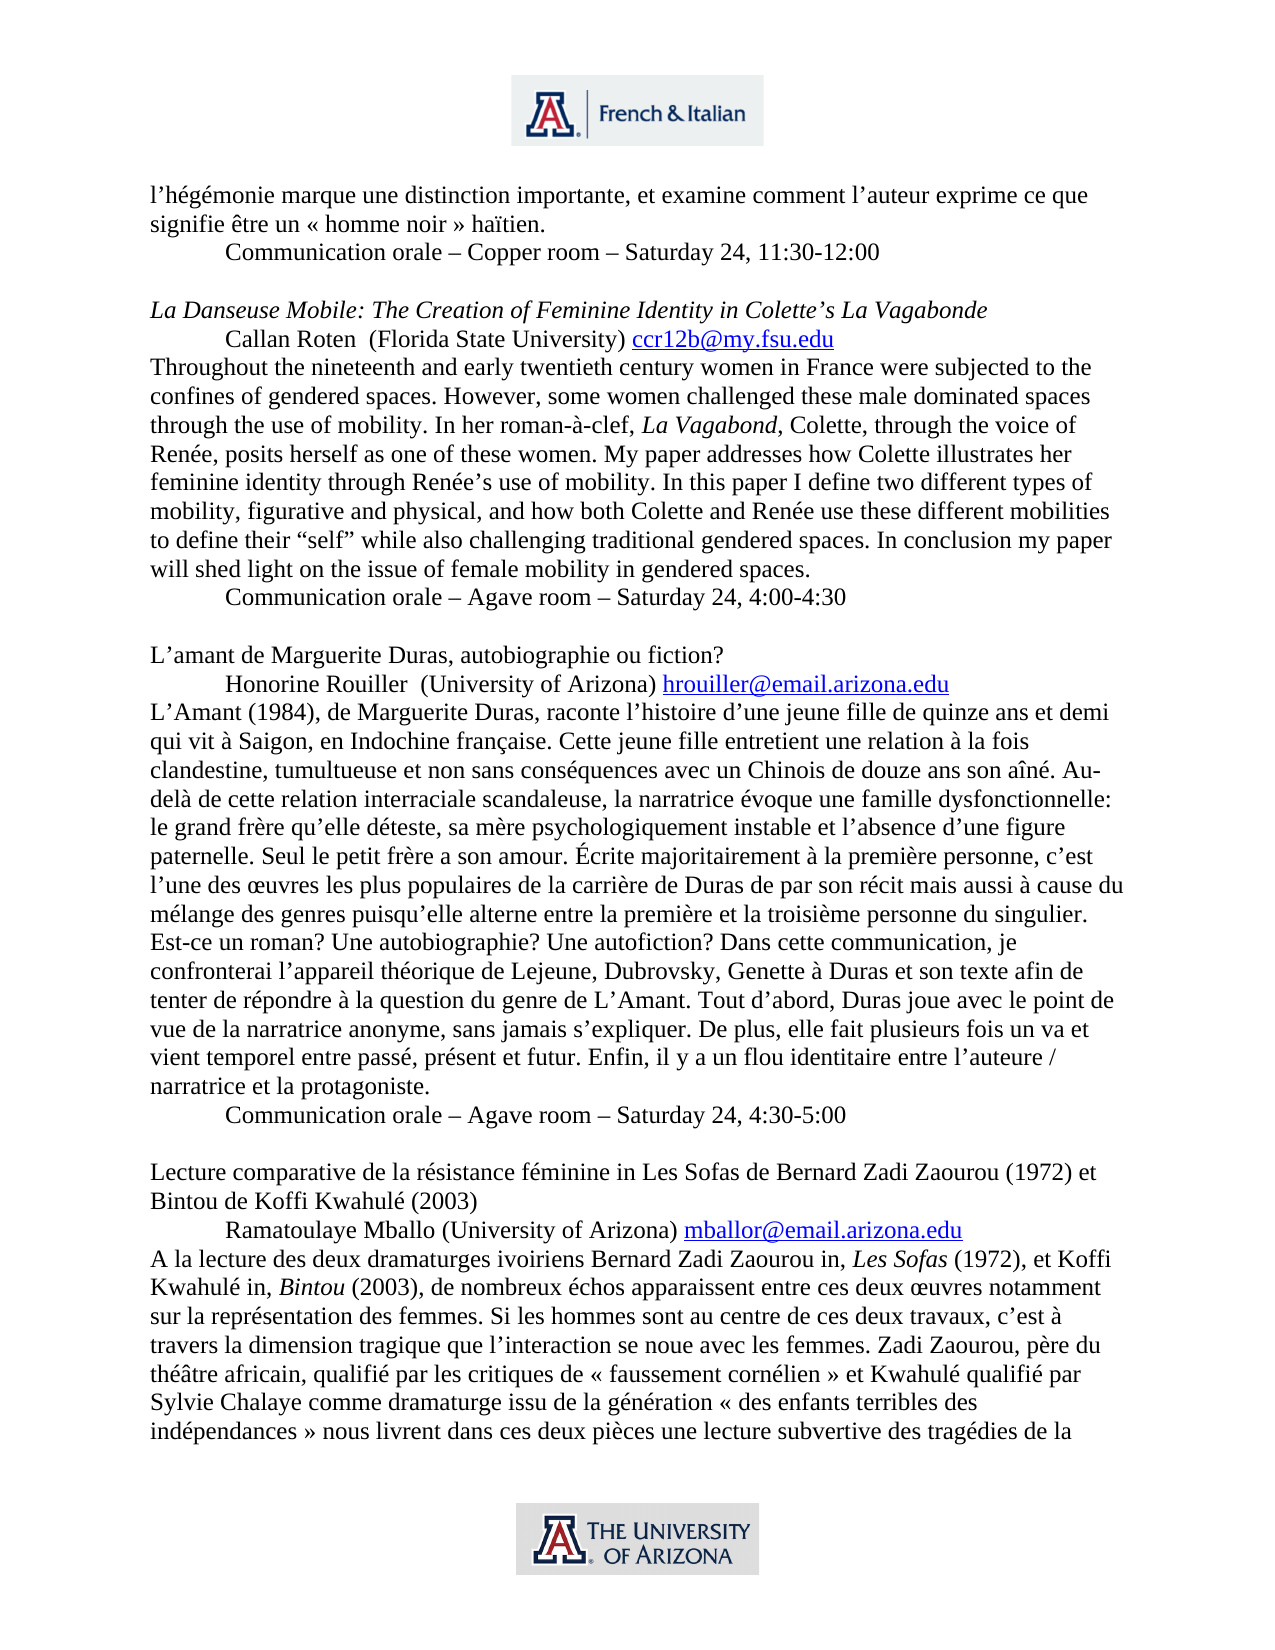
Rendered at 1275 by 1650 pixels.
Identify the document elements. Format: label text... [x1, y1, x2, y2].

text L’Amant (1984), de Marguerite Duras, raconte l’histoire d’une jeune fille de quinze ans et demi qui vit à Saigon, en Indochine française. Cette jeune fille entretient une relation à la fois clandestine, tumultueuse et non sans conséquences avec un Chinois de douze ans son aîné. Au-delà de cette relation interraciale scandaleuse, la narratrice évoque une famille dysfonctionnelle: le grand frère qu’elle déteste, sa mère psychologiquement instable et l’absence d’une figure paternelle. Seul le petit frère a son amour. Écrite majoritairement à la première personne, c’est l’une des œuvres les plus populaires de la carrière de Duras de par son récit mais aussi à cause du mélange des genres puisqu’elle alterne entre la première et la troisième personne du singulier. Est-ce un roman? Une autobiographie? Une autofiction? Dans cette communication, je confronterai l’appareil théorique de Lejeune, Dubrovsky, Genette à Duras et son texte afin de tenter de répondre à la question du genre de L’Amant. Tout d’abord, Duras joue avec le point de vue de la narratrice anonyme, sans jamais s’expliquer. De plus, elle fait plusieurs fois un va et vient temporel entre passé, présent et futur. Enfin, il y a un flou identitaire entre l’auteure / narratrice et la protagoniste. [150, 697, 1125, 1100]
text Throughout the nineteenth and early twentieth century women in France were subjected to the confines of gendered spaces. However, some women challenged these male dominated spaces through the use of mobility. In her roman-à-clef, La Vagabond, Colette, through the voice of Renée, posits herself as one of these women. My paper addresses how Colette illustrates her feminine identity through Renée’s use of mobility. In this paper I define two different types of mobility, figurative and physical, and how both Colette and Renée use these different mobilities to define their “self” while also challenging traditional gendered spaces. In conclusion my paper will shed light on the issue of female mobility in gendered spaces. [150, 352, 1125, 582]
picture [516, 1503, 760, 1575]
text La Danseuse Mobile: The Creation of Feminine Identity in Colette’s La Vagabonde [150, 295, 1125, 324]
text Lecture comparative de la résistance féminine in Les Sofas de Bernard Zadi Zaourou (1972) et Bintou de Koffi Kwahulé (2003) [150, 1157, 1125, 1215]
picture [511, 75, 764, 146]
text Honorine Rouiller (University of Arizona) hrouiller@email.arizona.edu [150, 669, 1125, 697]
text Communication orale – Agave room – Saturday 24, 4:30-5:00 [150, 1100, 1125, 1129]
text Communication orale – Agave room – Saturday 24, 4:00-4:30 [150, 582, 1125, 611]
text Callan Roten (Florida State University) ccr12b@my.fsu.edu [150, 324, 1125, 352]
text L’amant de Marguerite Duras, autobiographie ou fiction? [150, 640, 1125, 669]
text Ramatoulaye Mballo (University of Arizona) mballor@email.arizona.edu [150, 1215, 1125, 1244]
text Communication orale – Copper room – Saturday 24, 11:30-12:00 [150, 237, 1125, 266]
